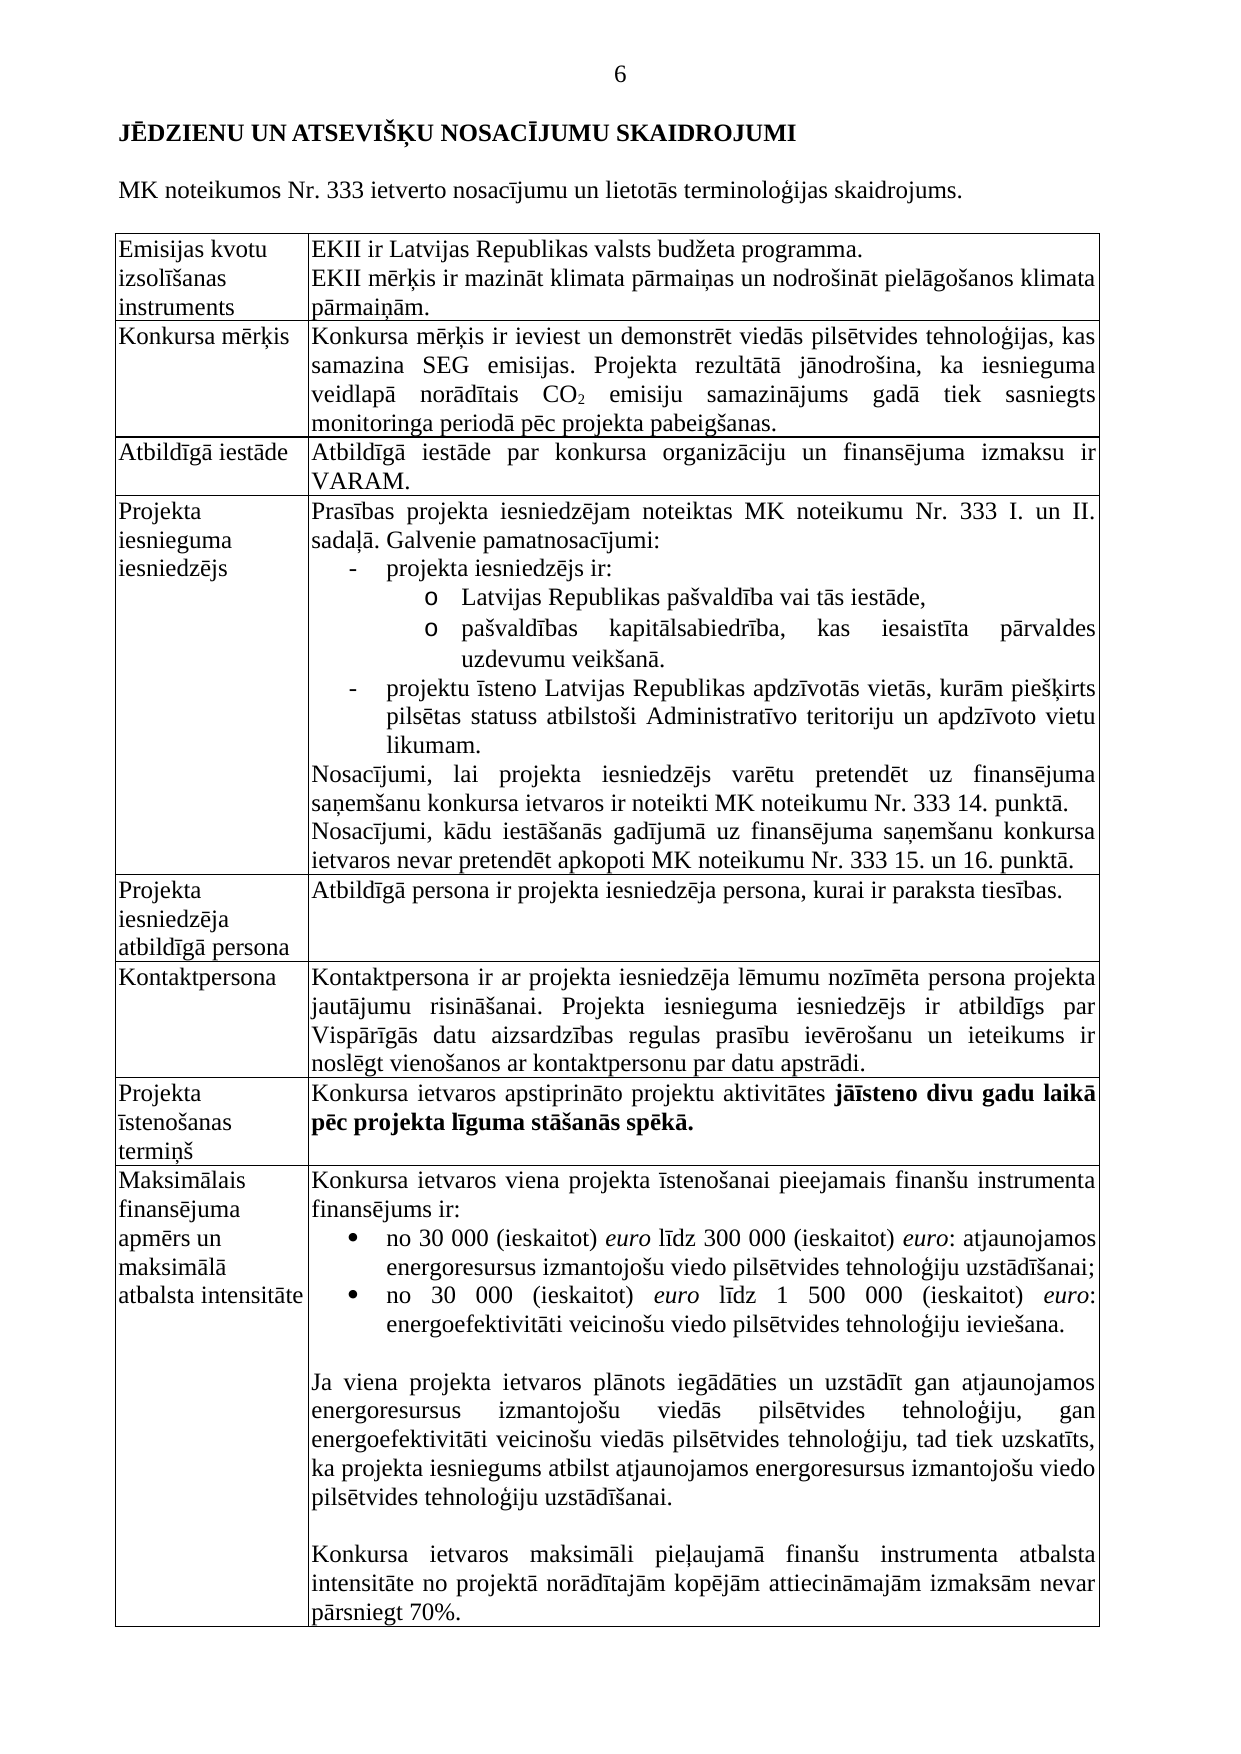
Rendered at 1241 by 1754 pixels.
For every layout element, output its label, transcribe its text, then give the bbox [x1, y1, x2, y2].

table_cell Atbildīgā persona ir projekta iesniedzēja persona, kurai ir paraksta tiesības. [309, 875, 1099, 961]
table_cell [116, 1166, 308, 1626]
table_cell Konkursa ietvaros apstiprināto projektu aktivitātes jāīsteno divu gadu laikā pēc projekta līguma stāšanās spēkā. [309, 1078, 1099, 1164]
table_cell Kontaktpersona ir ar projekta iesniedzēja lēmumu nozīmēta persona projekta jautājumu risināšanai. Projekta iesnieguma iesniedzējs ir atbildīgs par Vispārīgās datu aizsardzības regulas prasību ievērošanu un ieteikums ir noslēgt vienošanos ar kontaktpersonu par datu apstrādi. [309, 962, 1099, 1077]
table_header Emisijas kvotu izsolīšanas instruments [116, 234, 308, 320]
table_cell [309, 1166, 1099, 1626]
text MK noteikumos Nr. 333 ietverto nosacījumu un lietotās terminoloģijas skaidrojums. [118, 176, 1122, 204]
table_header EKII ir Latvijas Republikas valsts budžeta programma. EKII mērķis ir mazināt klimata pārmaiņas un nodrošināt pielāgošanos klimata pārmaiņām. [309, 234, 1099, 320]
table_cell Prasības projekta iesniedzējam noteiktas MK noteikumu Nr. 333 I. un II. sadaļā. Galvenie pamatnosacījumi: projekta iesniedzējs ir: Latvijas Republikas pašvaldība vai tās iestāde, pašvaldības kapitālsabiedrība, kas iesaistīta pārvaldes uzdevumu veikšanā. projektu īsteno Latvijas Republikas apdzīvotās vietās, kurām piešķirts pilsētas statuss atbilstoši Administratīvo teritoriju un apdzīvoto vietu likumam. Nosacījumi, lai projekta iesniedzējs varētu pretendēt uz finansējuma saņemšanu konkursa ietvaros ir noteikti MK noteikumu Nr. 333 14. punktā. Nosacījumi, kādu iestāšanās gadījumā uz finansējuma saņemšanu konkursa ietvaros nevar pretendēt apkopoti MK noteikumu Nr. 333 15. un 16. punktā. [309, 496, 1099, 874]
table_cell Atbildīgā iestāde par konkursa organizāciju un finansējuma izmaksu ir VARAM. [309, 438, 1099, 495]
table_cell Konkursa mērķis [116, 321, 308, 436]
table_cell Projekta īstenošanas termiņš [116, 1078, 308, 1164]
table_cell Projekta iesnieguma iesniedzējs [116, 496, 308, 874]
table_cell Konkursa mērķis ir ieviest un demonstrēt viedās pilsētvides tehnoloģijas, kas samazina SEG emisijas. Projekta rezultātā jānodrošina, ka iesnieguma veidlapā norādītais CO2 emisiju samazinājums gadā tiek sasniegts monitoringa periodā pēc projekta pabeigšanas. [309, 321, 1099, 436]
table_cell Atbildīgā iestāde [116, 438, 308, 495]
subtitle JĒDZIENU UN ATSEVIŠĶU NOSACĪJUMU SKAIDROJUMI [118, 118, 1122, 147]
table_cell Projekta iesniedzēja atbildīgā persona [116, 875, 308, 961]
table_cell Kontaktpersona [116, 962, 308, 1077]
